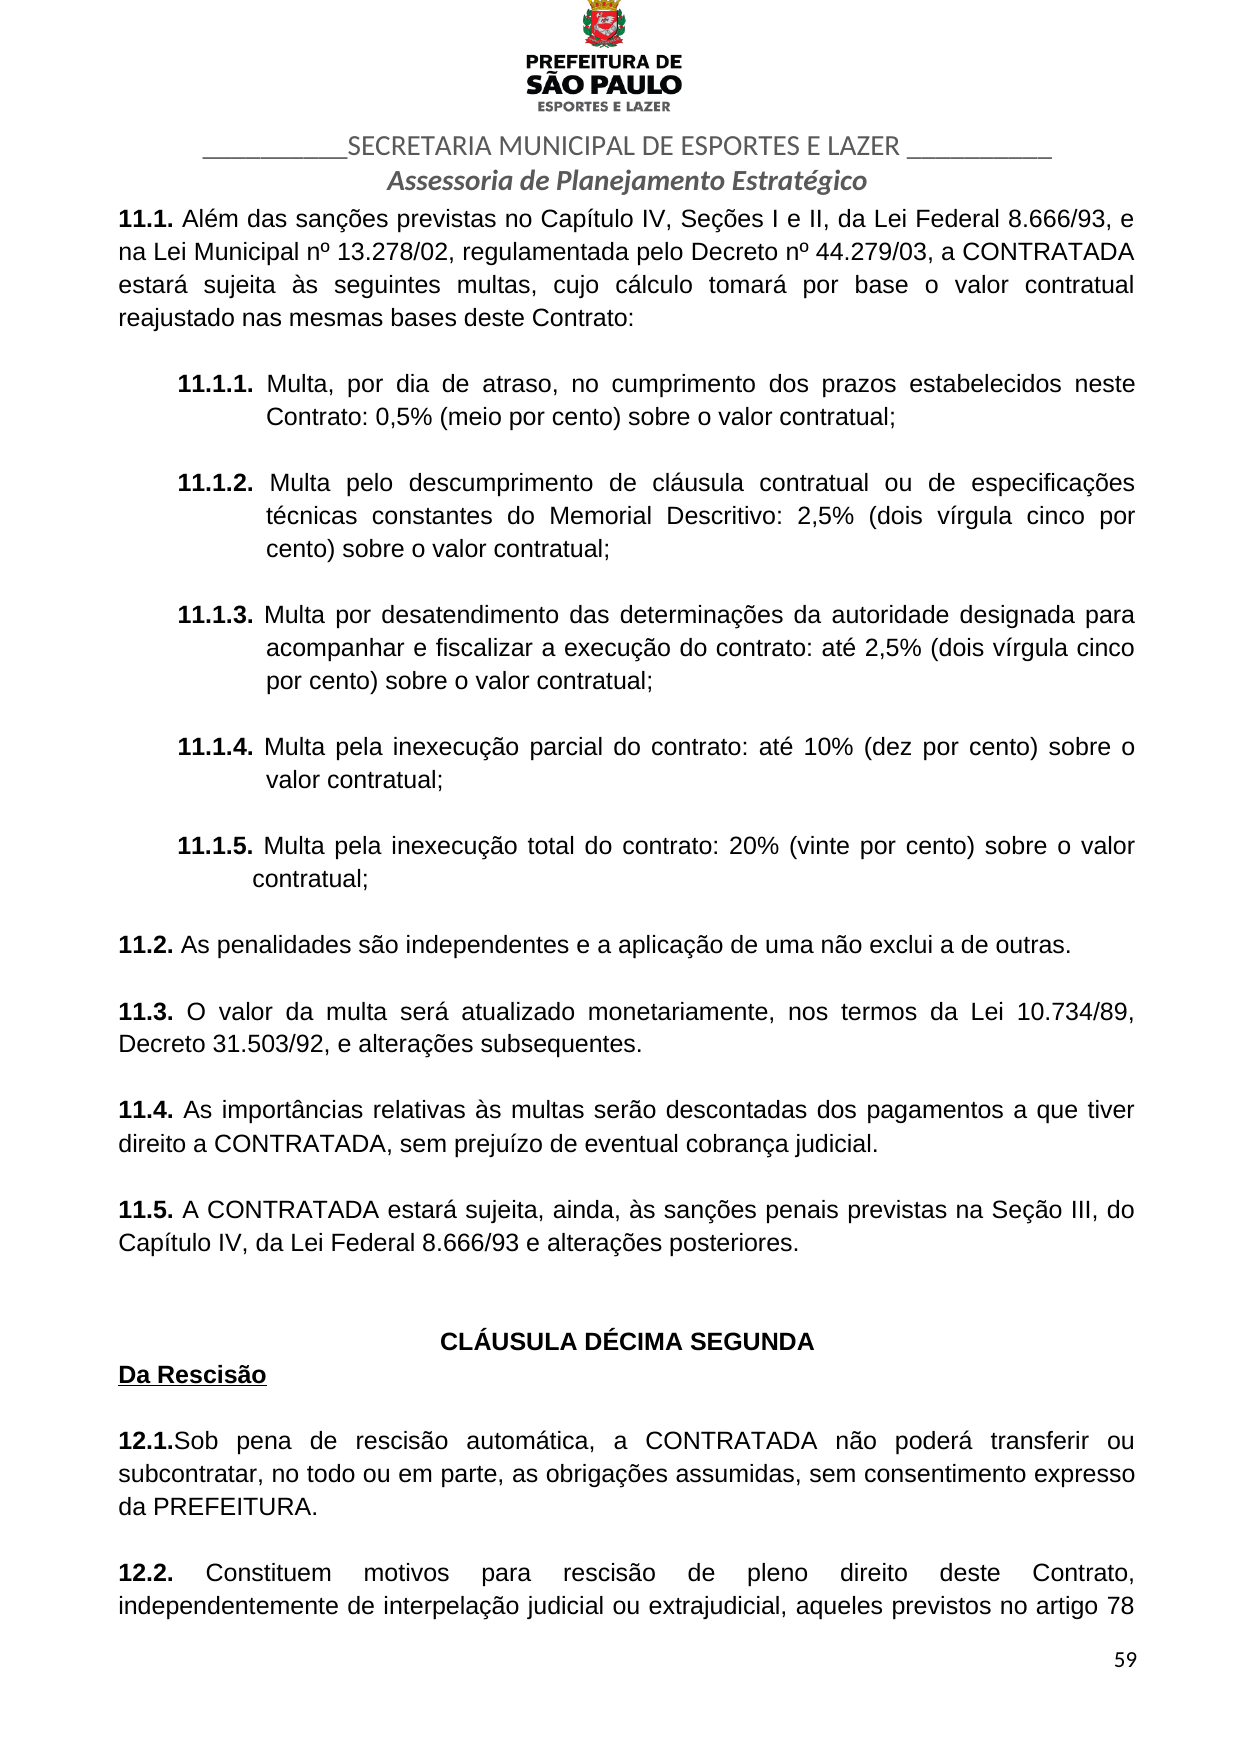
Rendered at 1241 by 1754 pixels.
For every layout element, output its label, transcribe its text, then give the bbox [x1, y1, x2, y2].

text 11.1.4. Multa pela inexecução parcial do contrato: até 10% (dez por cento) sobre o valor contratual; [177, 732, 1137, 794]
text 11.2. As penalidades são independentes e a aplicação de uma não exclui a de outras. [118, 930, 1137, 959]
text 11.1.5. Multa pela inexecução total do contrato: 20% (vinte por cento) sobre o valor contratual; [177, 831, 1137, 893]
text CLÁUSULA DÉCIMA SEGUNDA [118, 1327, 1137, 1355]
text 12.1.Sob pena de rescisão automática, a CONTRATADA não poderá transferir ou subcontratar, no todo ou em parte, as obrigações assumidas, sem consentimento expresso da PREFEITURA. [118, 1426, 1137, 1521]
text 11.1.2. Multa pelo descumprimento de cláusula contratual ou de especificações técnicas constantes do Memorial Descritivo: 2,5% (dois vírgula cinco por cento) sobre o valor contratual; [177, 468, 1137, 563]
text Da Rescisão [118, 1360, 1137, 1388]
text 11.1.1. Multa, por dia de atraso, no cumprimento dos prazos estabelecidos neste Contrato: 0,5% (meio por cento) sobre o valor contratual; [177, 369, 1137, 431]
text 11.1. Além das sanções previstas no Capítulo IV, Seções I e II, da Lei Federal 8.666/93, e na Lei Municipal nº 13.278/02, regulamentada pelo Decreto nº 44.279/03, a CONTRATADA estará sujeita às seguintes multas, cujo cálculo tomará por base o valor contratual reajustado nas mesmas bases deste Contrato: [118, 204, 1137, 332]
text 11.5. A CONTRATADA estará sujeita, ainda, às sanções penais previstas na Seção III, do Capítulo IV, da Lei Federal 8.666/93 e alterações posteriores. [118, 1194, 1137, 1256]
text 11.3. O valor da multa será atualizado monetariamente, nos termos da Lei 10.734/89, Decreto 31.503/92, e alterações subsequentes. [118, 996, 1137, 1058]
text 11.4. As importâncias relativas às multas serão descontadas dos pagamentos a que tiver direito a CONTRATADA, sem prejuízo de eventual cobrança judicial. [118, 1096, 1137, 1157]
picture [492, 0, 717, 132]
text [118, 1558, 1137, 1619]
text 11.1.3. Multa por desatendimento das determinações da autoridade designada para acompanhar e fiscalizar a execução do contrato: até 2,5% (dois vírgula cinco por cento) sobre o valor contratual; [177, 600, 1137, 695]
